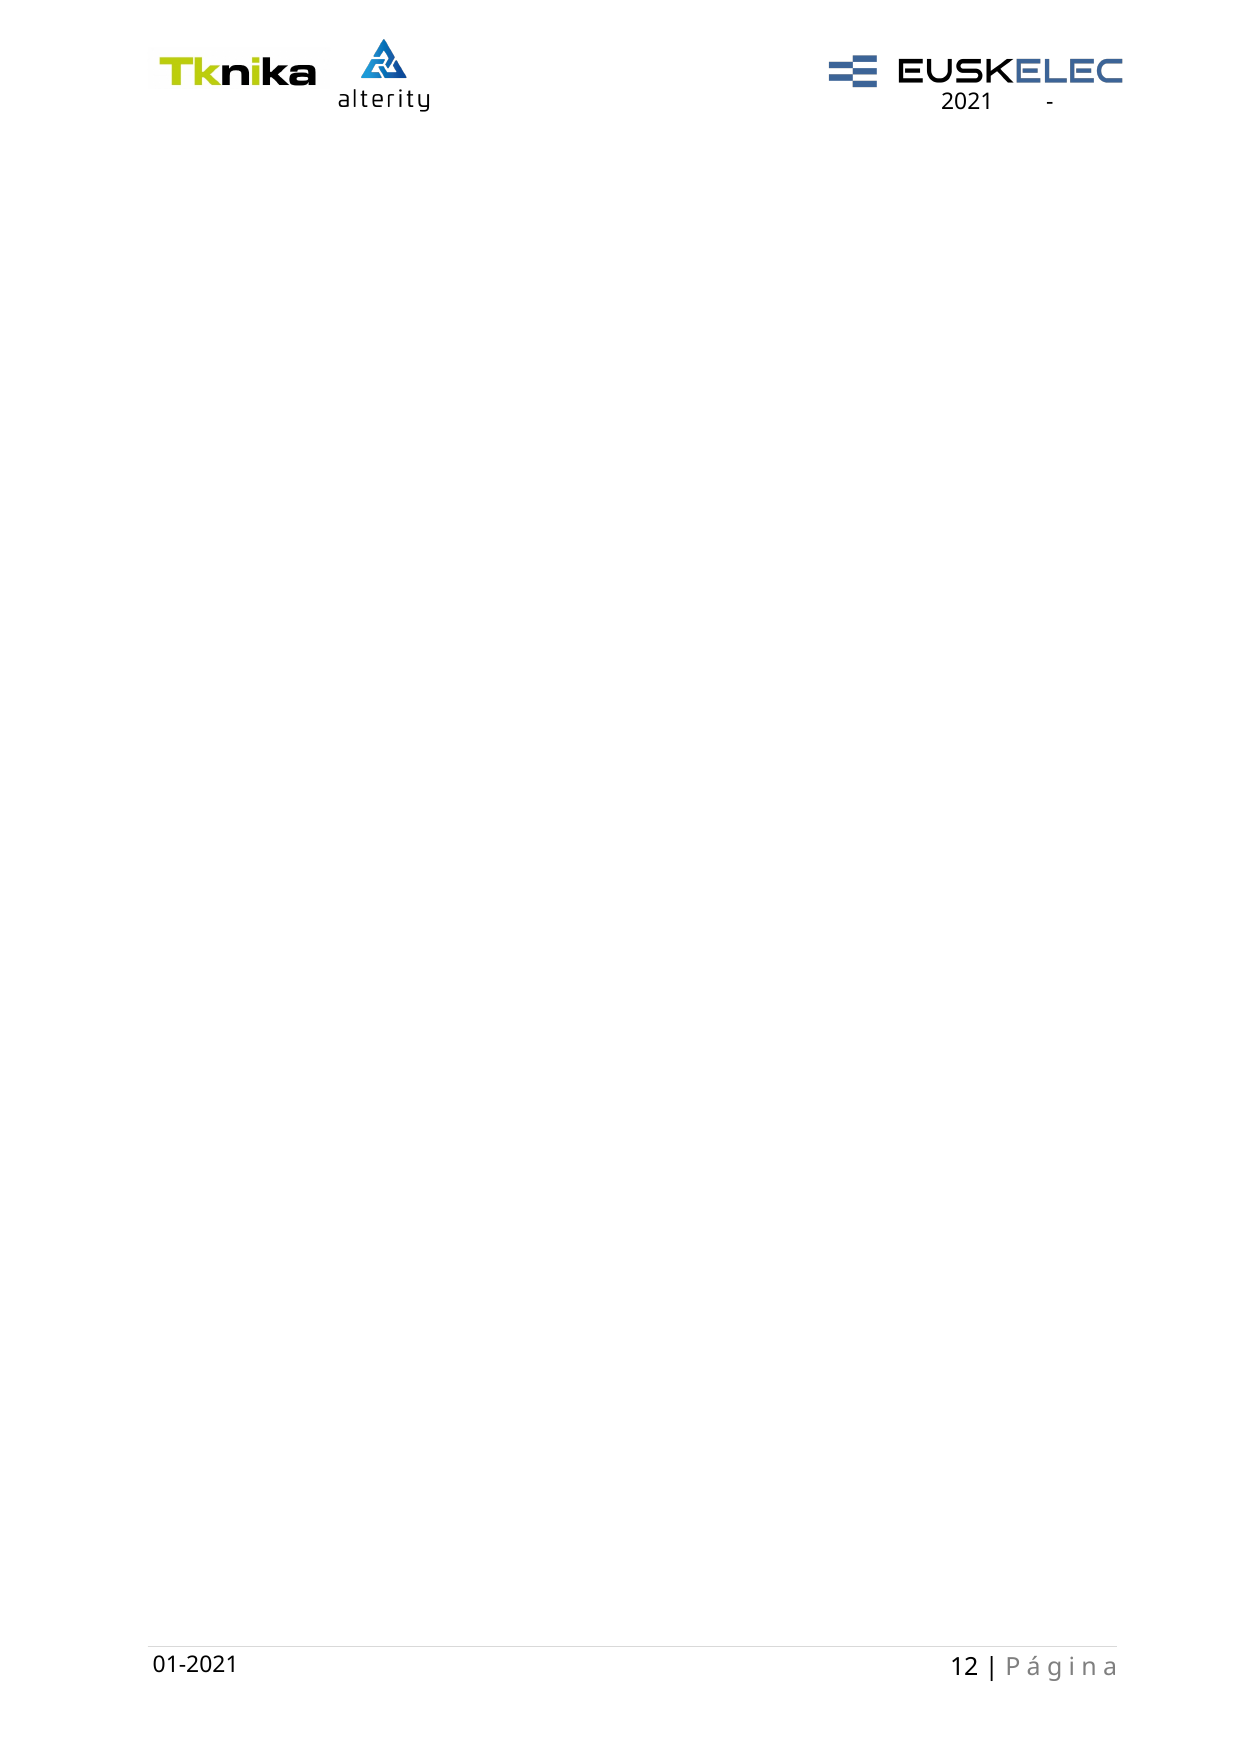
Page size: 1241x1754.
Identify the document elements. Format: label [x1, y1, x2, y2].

picture [828, 46, 1123, 93]
picture [147, 32, 438, 118]
